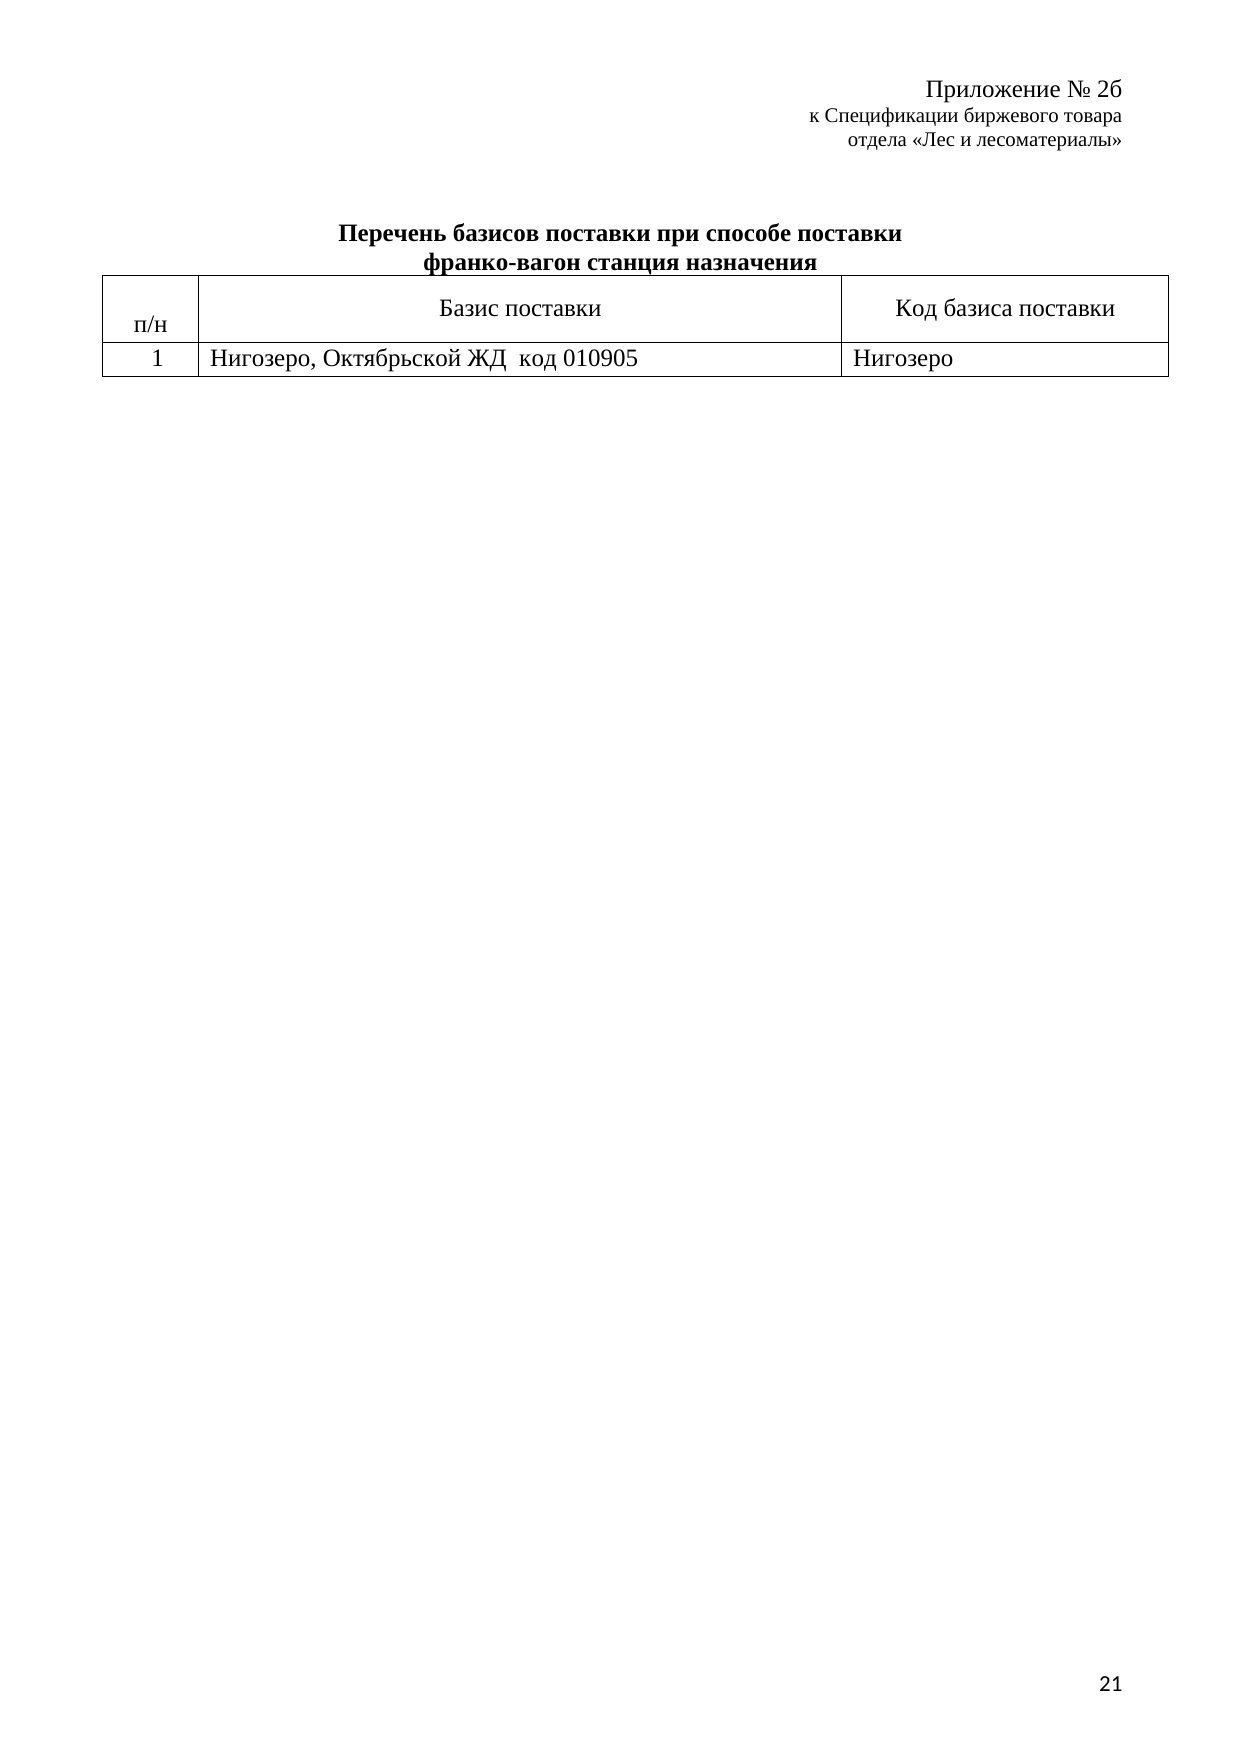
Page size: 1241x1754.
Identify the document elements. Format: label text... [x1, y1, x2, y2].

text отдела «Лес и лесоматериалы» [118, 127, 1122, 151]
table_header Базис поставки [199, 276, 841, 342]
text к Спецификации биржевого товара [118, 103, 1122, 127]
table_header Код базиса поставки [842, 276, 1168, 342]
text Приложение № 2б [118, 74, 1122, 103]
text Перечень базисов поставки при способе поставки [118, 218, 1122, 247]
table_cell 1 [103, 343, 198, 376]
table_cell Нигозеро [842, 343, 1168, 376]
table_header п/н [103, 276, 198, 342]
table_cell Нигозеро, Октябрьской ЖД код 010905 [199, 343, 841, 376]
text франко-вагон станция назначения [118, 247, 1122, 275]
